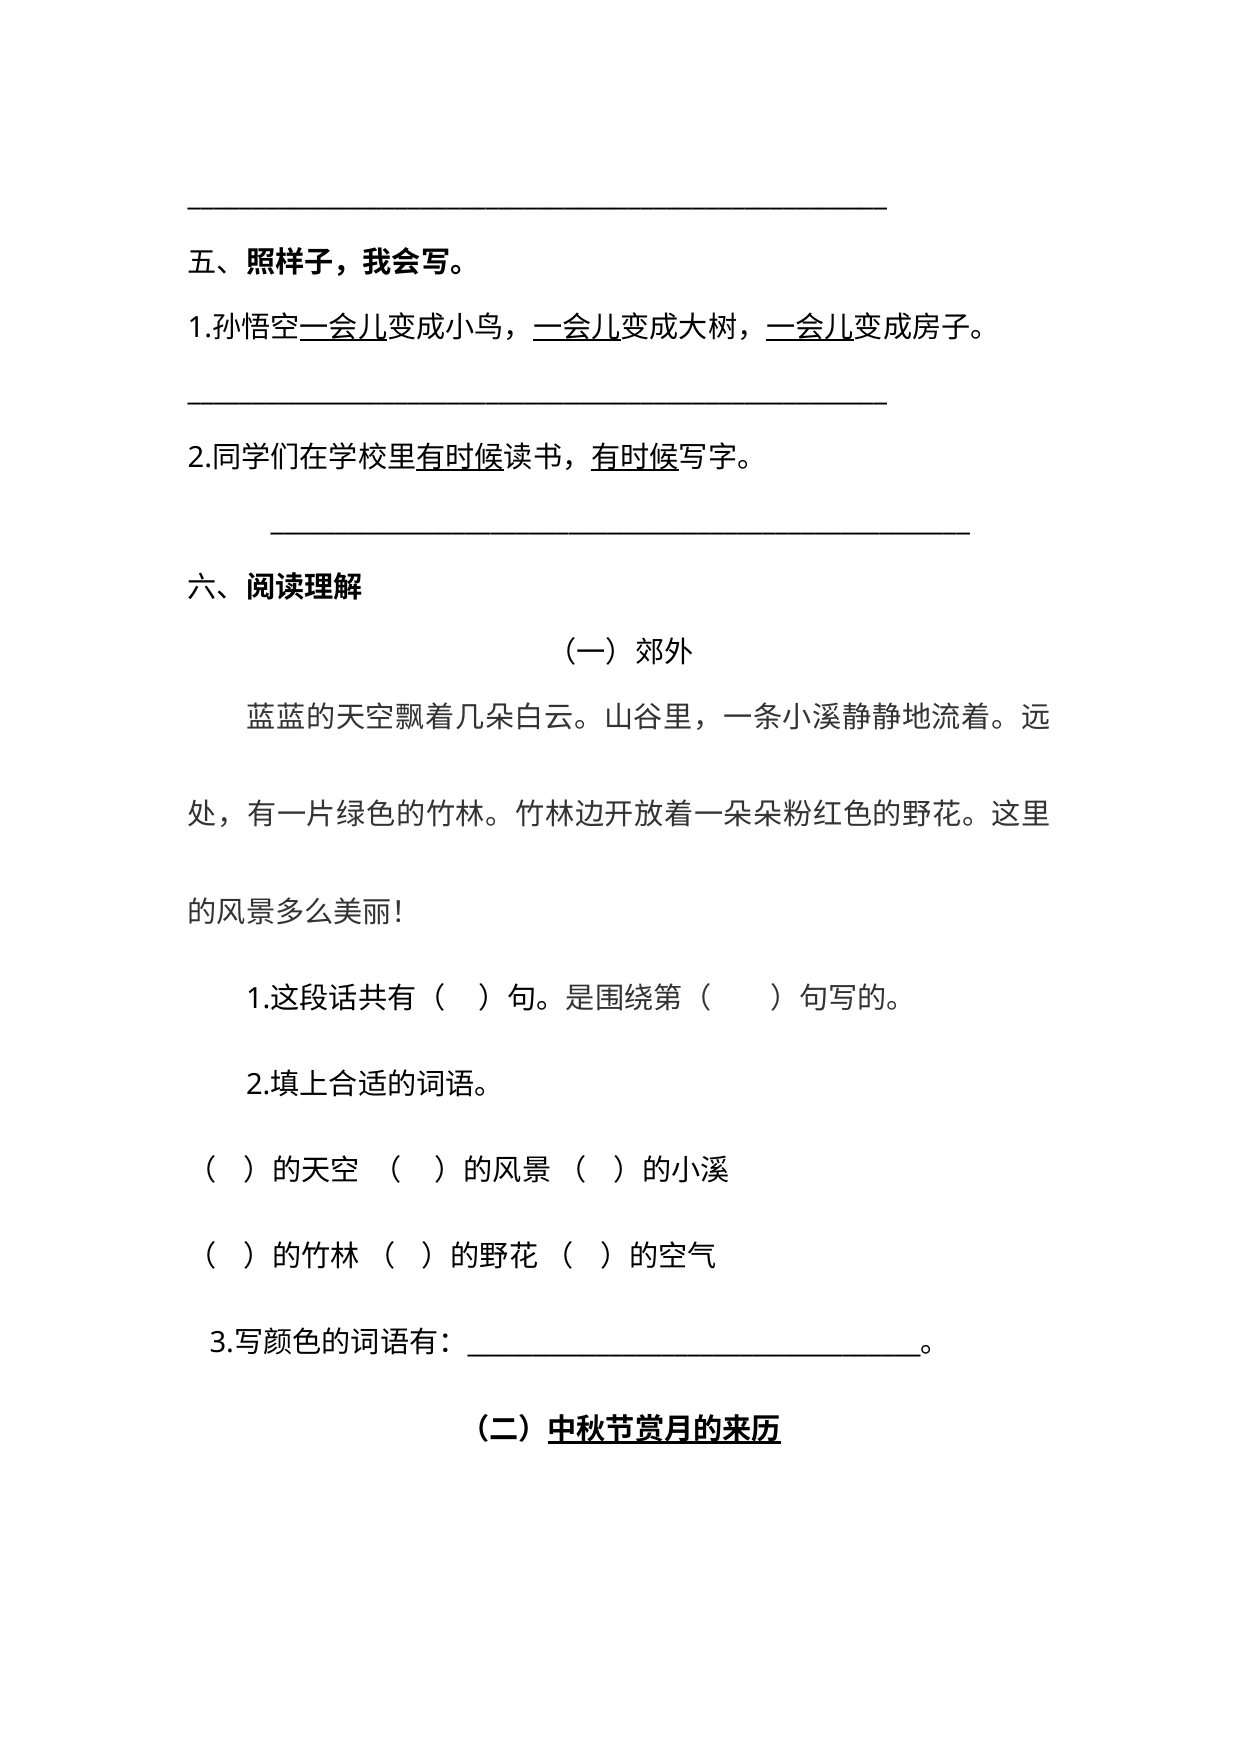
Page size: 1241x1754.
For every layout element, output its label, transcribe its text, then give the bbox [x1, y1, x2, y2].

text （一）郊外 [187, 617, 1053, 682]
text （二）中秋节赏月的来历 [187, 1394, 1053, 1459]
text 1.孙悟空一会儿变成小鸟，一会儿变成大树，一会儿变成房子。 [187, 292, 1053, 357]
text 六、阅读理解 [187, 552, 1053, 617]
text 蓝蓝的天空飘着几朵白云。山谷里，一条小溪静静地流着。远处，有一片绿色的竹林。竹林边开放着一朵朵粉红色的野花。这里的风景多么美丽！ [187, 682, 1053, 942]
text 2.填上合适的词语。 [187, 1049, 1053, 1114]
text ______________________________________________________ [187, 487, 1053, 552]
text ______________________________________________________ [187, 357, 1053, 422]
text 3.写颜色的词语有：___________________________________。 [209, 1308, 1053, 1373]
text 五、照样子，我会写。 [187, 227, 1053, 292]
text （ ）的天空 （ ）的风景 （ ）的小溪 [187, 1135, 1053, 1200]
text （ ）的竹林 （ ）的野花 （ ）的空气 [187, 1222, 1053, 1287]
text 1.这段话共有（ ）句。是围绕第（ ）句写的。 [187, 963, 1053, 1028]
text ______________________________________________________ [187, 162, 1053, 227]
text 2.同学们在学校里有时候读书，有时候写字。 [187, 422, 1053, 487]
